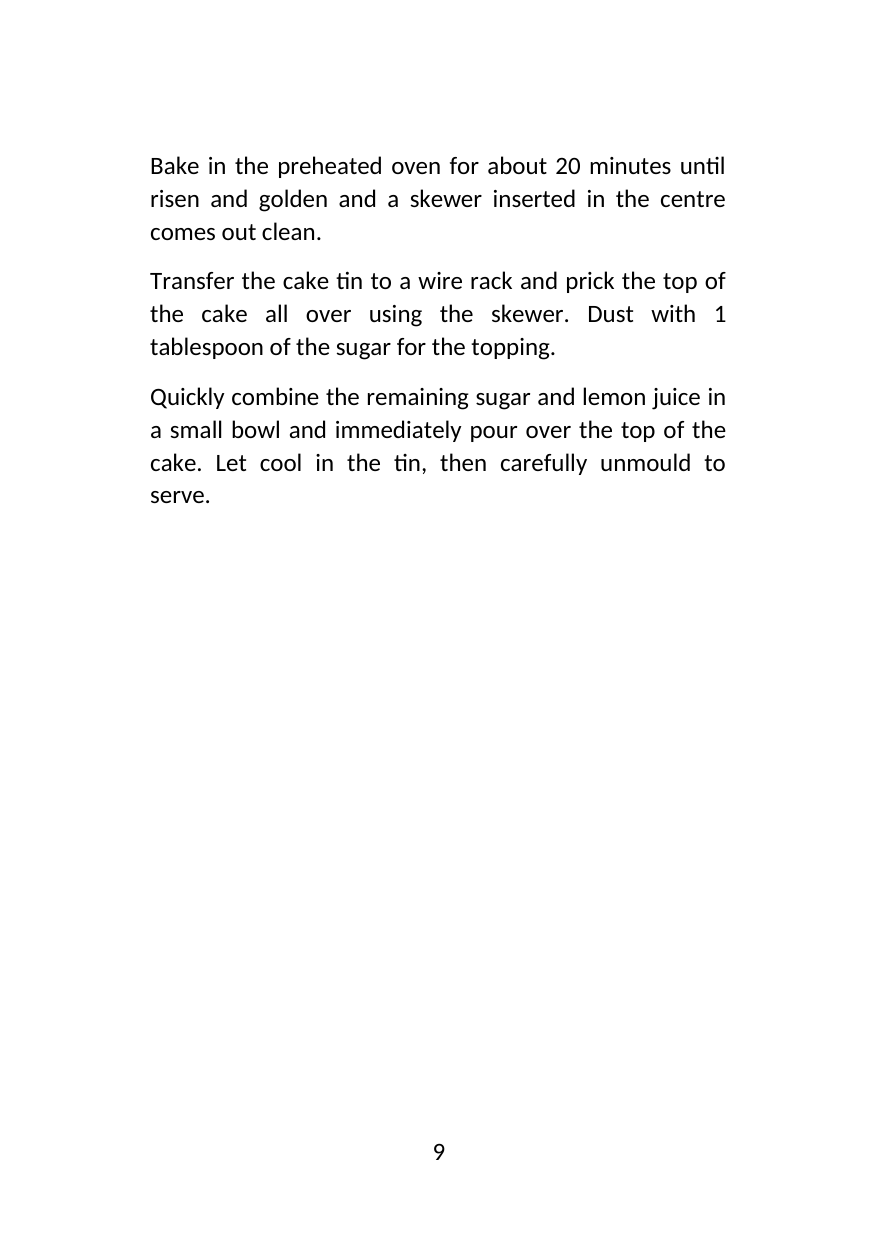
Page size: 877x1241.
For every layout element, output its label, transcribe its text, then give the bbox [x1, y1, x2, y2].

text Quickly combine the remaining sugar and lemon juice in a small bowl and immediately pour over the top of the cake. Let cool in the tin, then carefully unmould to serve. [150, 381, 727, 510]
text Transfer the cake tin to a wire rack and prick the top of the cake all over using the skewer. Dust with 1 tablespoon of the sugar for the topping. [150, 265, 727, 362]
text Bake in the preheated oven for about 20 minutes until risen and golden and a skewer inserted in the centre comes out clean. [150, 150, 727, 246]
